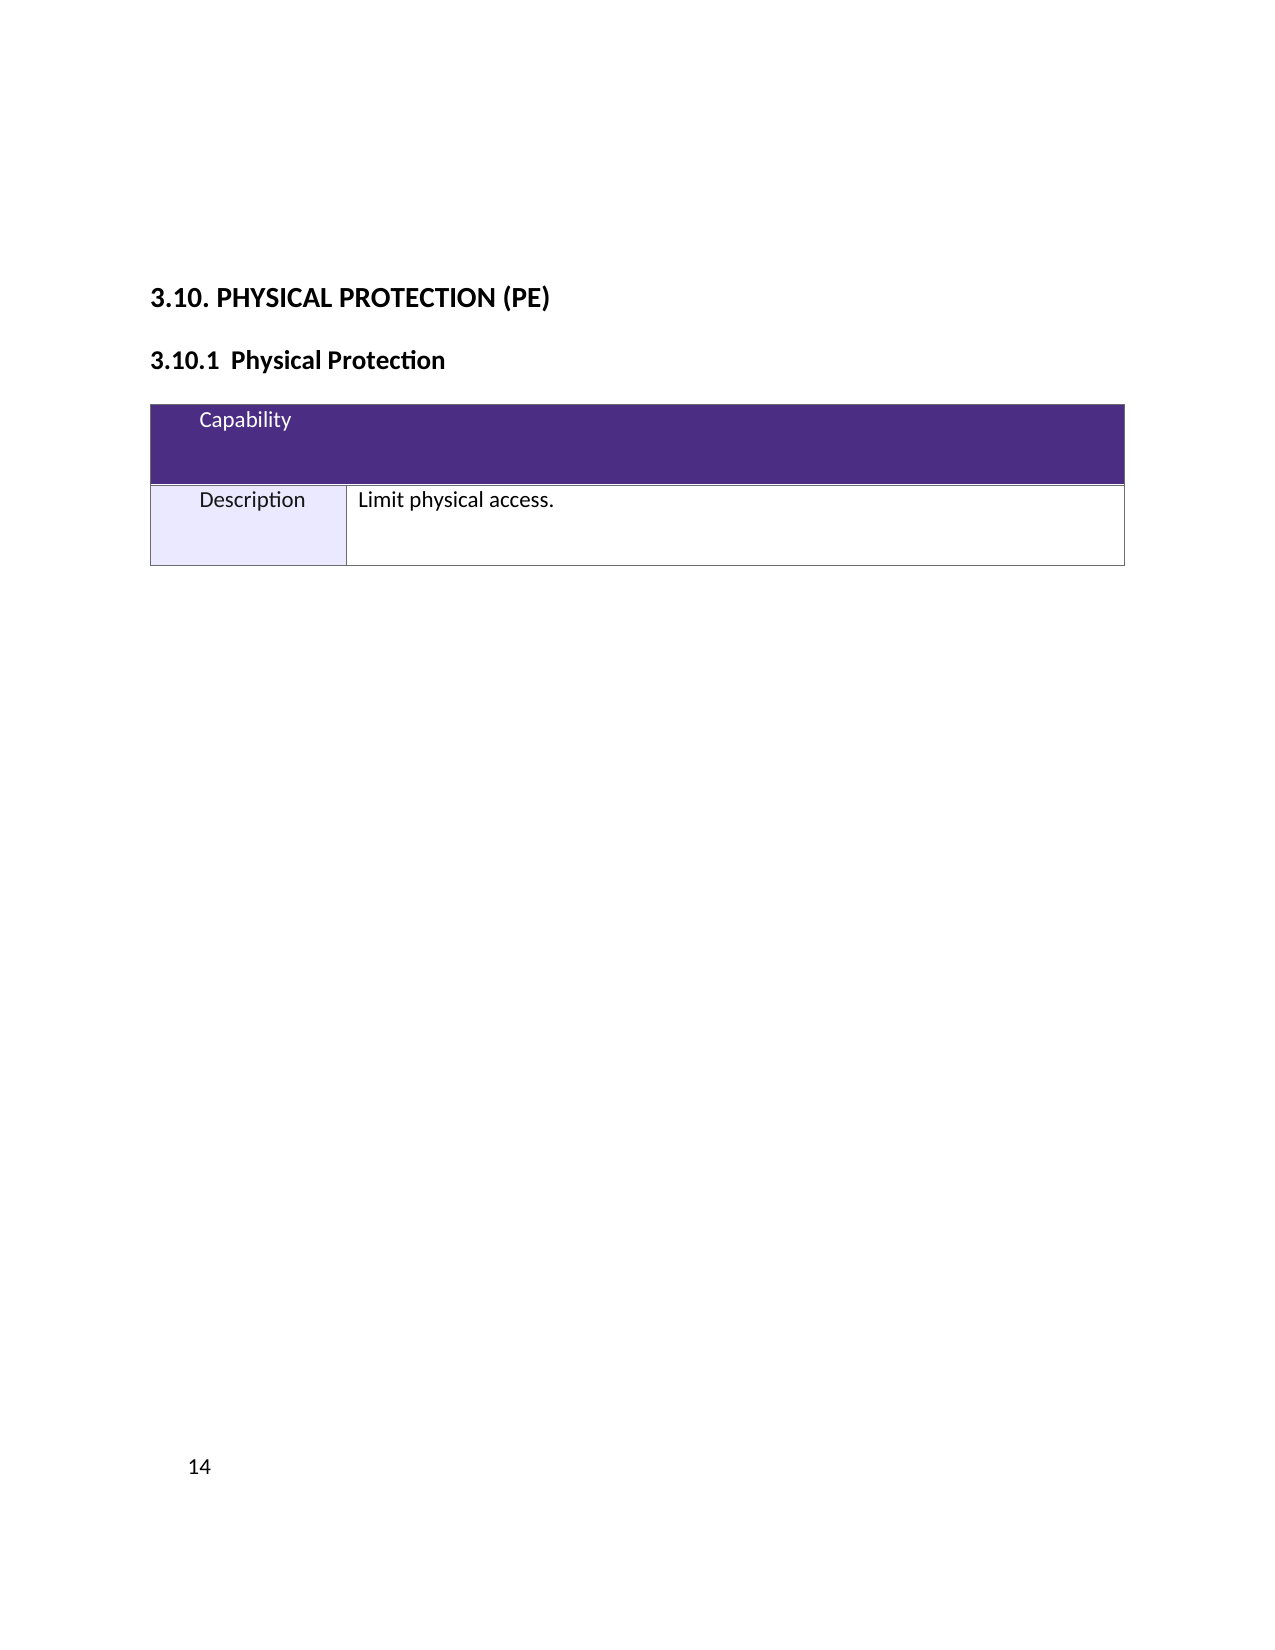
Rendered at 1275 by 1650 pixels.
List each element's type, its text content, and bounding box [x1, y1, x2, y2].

subtitle 3.10. PHYSICAL PROTECTION (PE) [150, 279, 1125, 315]
subtitle Physical Protection [150, 343, 1125, 376]
table_header Capability [151, 405, 1124, 484]
table_cell Limit physical access. [347, 486, 1124, 565]
table_cell Description [151, 486, 346, 565]
